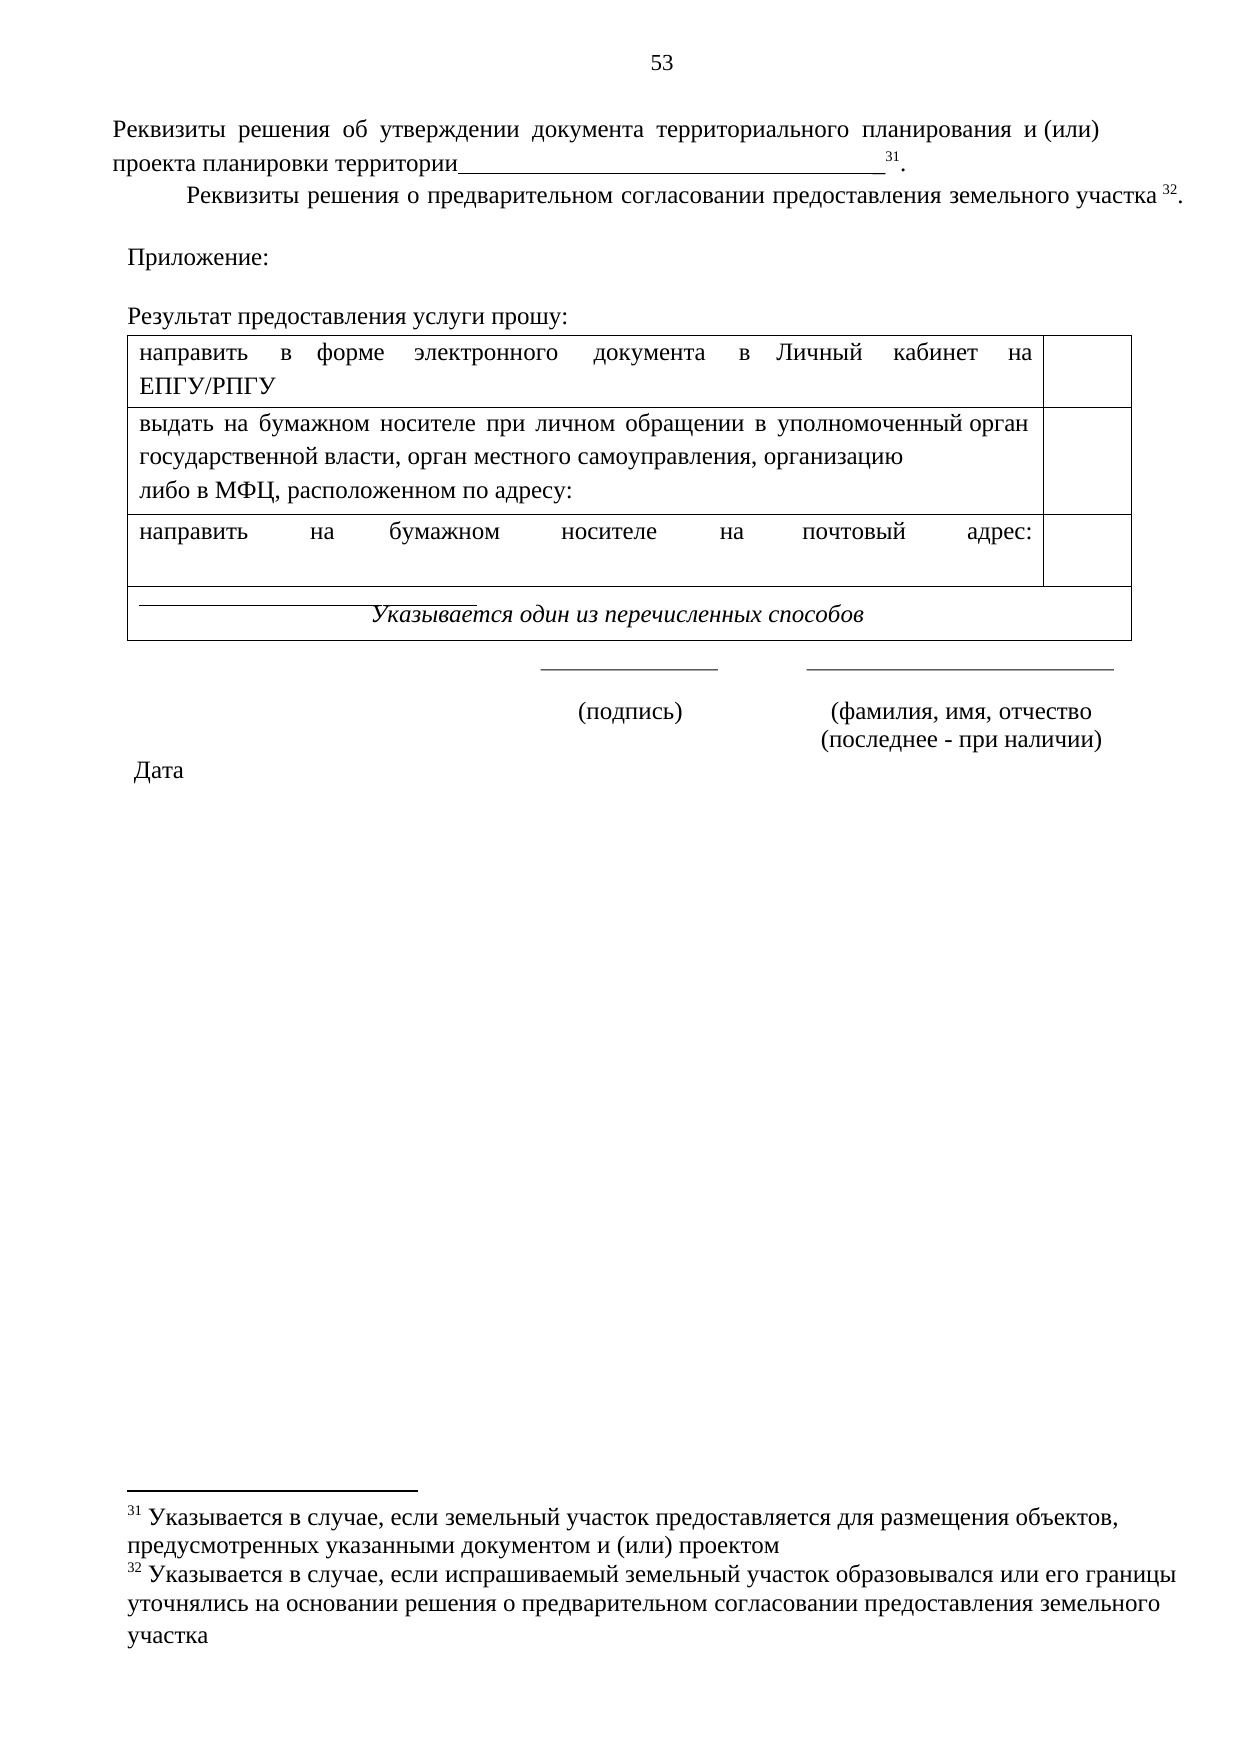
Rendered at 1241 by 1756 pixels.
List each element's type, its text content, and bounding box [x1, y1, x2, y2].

text (подпись) (фамилия, имя, отчество [112, 699, 1092, 725]
table_cell почтовый адрес: [761, 515, 1043, 586]
table_header в [715, 336, 761, 407]
table_header направить в ЕПГУ/РПГУ [128, 336, 301, 407]
text Приложение: [127, 242, 1198, 271]
text Реквизиты решения о предварительном согласовании предоставления земельного участка 32. [127, 181, 1184, 209]
text Результат предоставления услуги прошу: [127, 301, 1198, 329]
text 31 Указывается в случае, если земельный участок предоставляется для размещения объектов, предусмотренных указанными документом и (или) проектом [127, 1503, 1198, 1559]
table_cell направить [128, 515, 301, 586]
table_header Личный кабинет на [761, 336, 1043, 407]
text Реквизиты решения об утверждении документа территориального планирования и (или) проекта планировки территории _31. [112, 114, 1187, 176]
table_cell Указывается один из перечисленных способов [128, 587, 1131, 639]
table_header форме электронного документа [301, 336, 715, 407]
table_cell выдать на бумажном носителе при личном обращении в уполномоченный орган государственной власти, орган местного самоуправления, организацию либо в МФЦ, расположенном по адресу: [128, 408, 1043, 514]
table_cell [1044, 515, 1131, 586]
table_cell [1044, 408, 1131, 514]
table_cell на бумажном носителе [301, 515, 715, 586]
text (последнее - при наличии) [112, 725, 1102, 753]
text 32 Указывается в случае, если испрашиваемый земельный участок образовывался или его границы уточнялись на основании решения о предварительном согласовании предоставления земельного участка [127, 1559, 1198, 1651]
text Дата [134, 753, 1198, 784]
table_header [1044, 336, 1131, 407]
table_cell на [715, 515, 761, 586]
